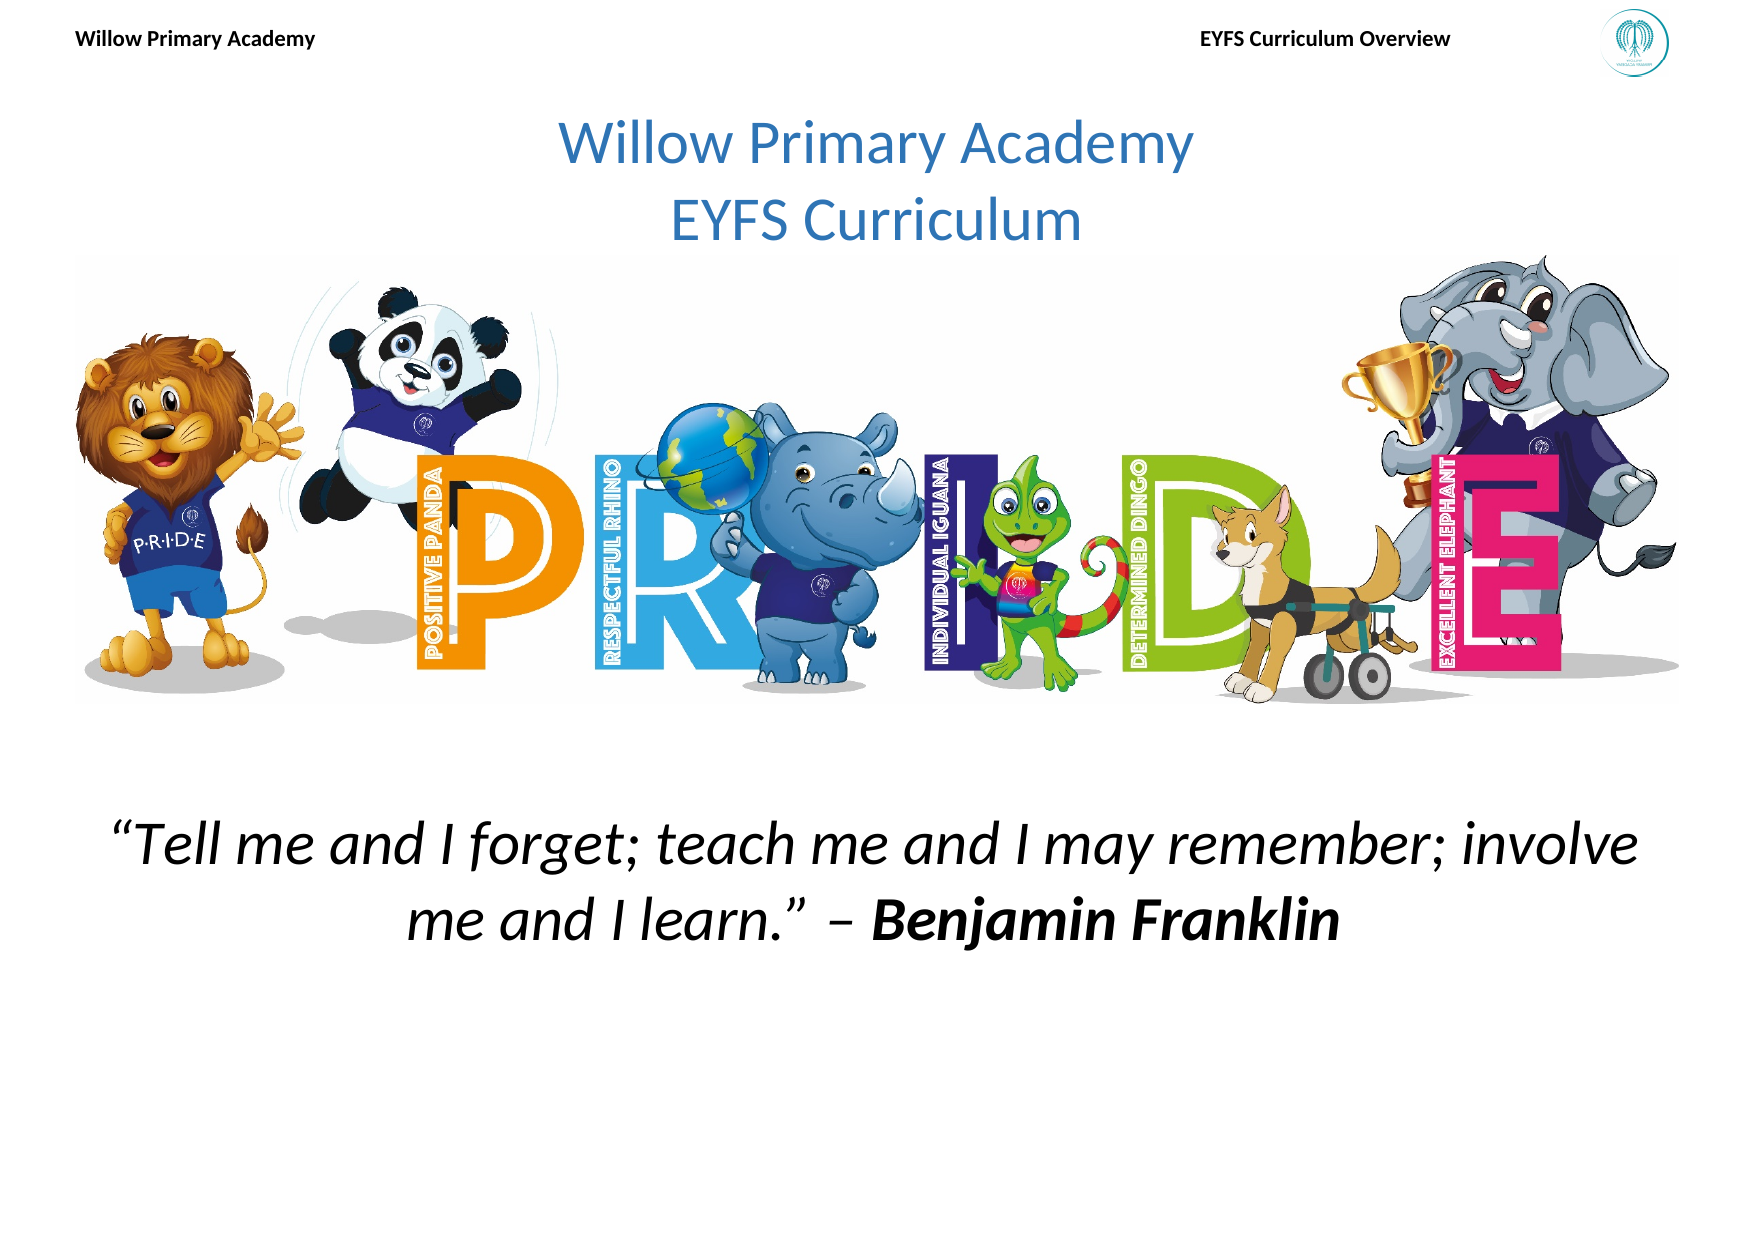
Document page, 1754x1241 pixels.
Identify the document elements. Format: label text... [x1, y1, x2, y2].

picture [1600, 9, 1669, 77]
text Willow Primary Academy [75, 103, 1679, 179]
text EYFS Curriculum [75, 179, 1679, 255]
text “Tell me and I forget; teach me and I may remember; involve me and I learn.” – Benjamin Franklin [75, 803, 1679, 956]
picture [75, 255, 1679, 704]
